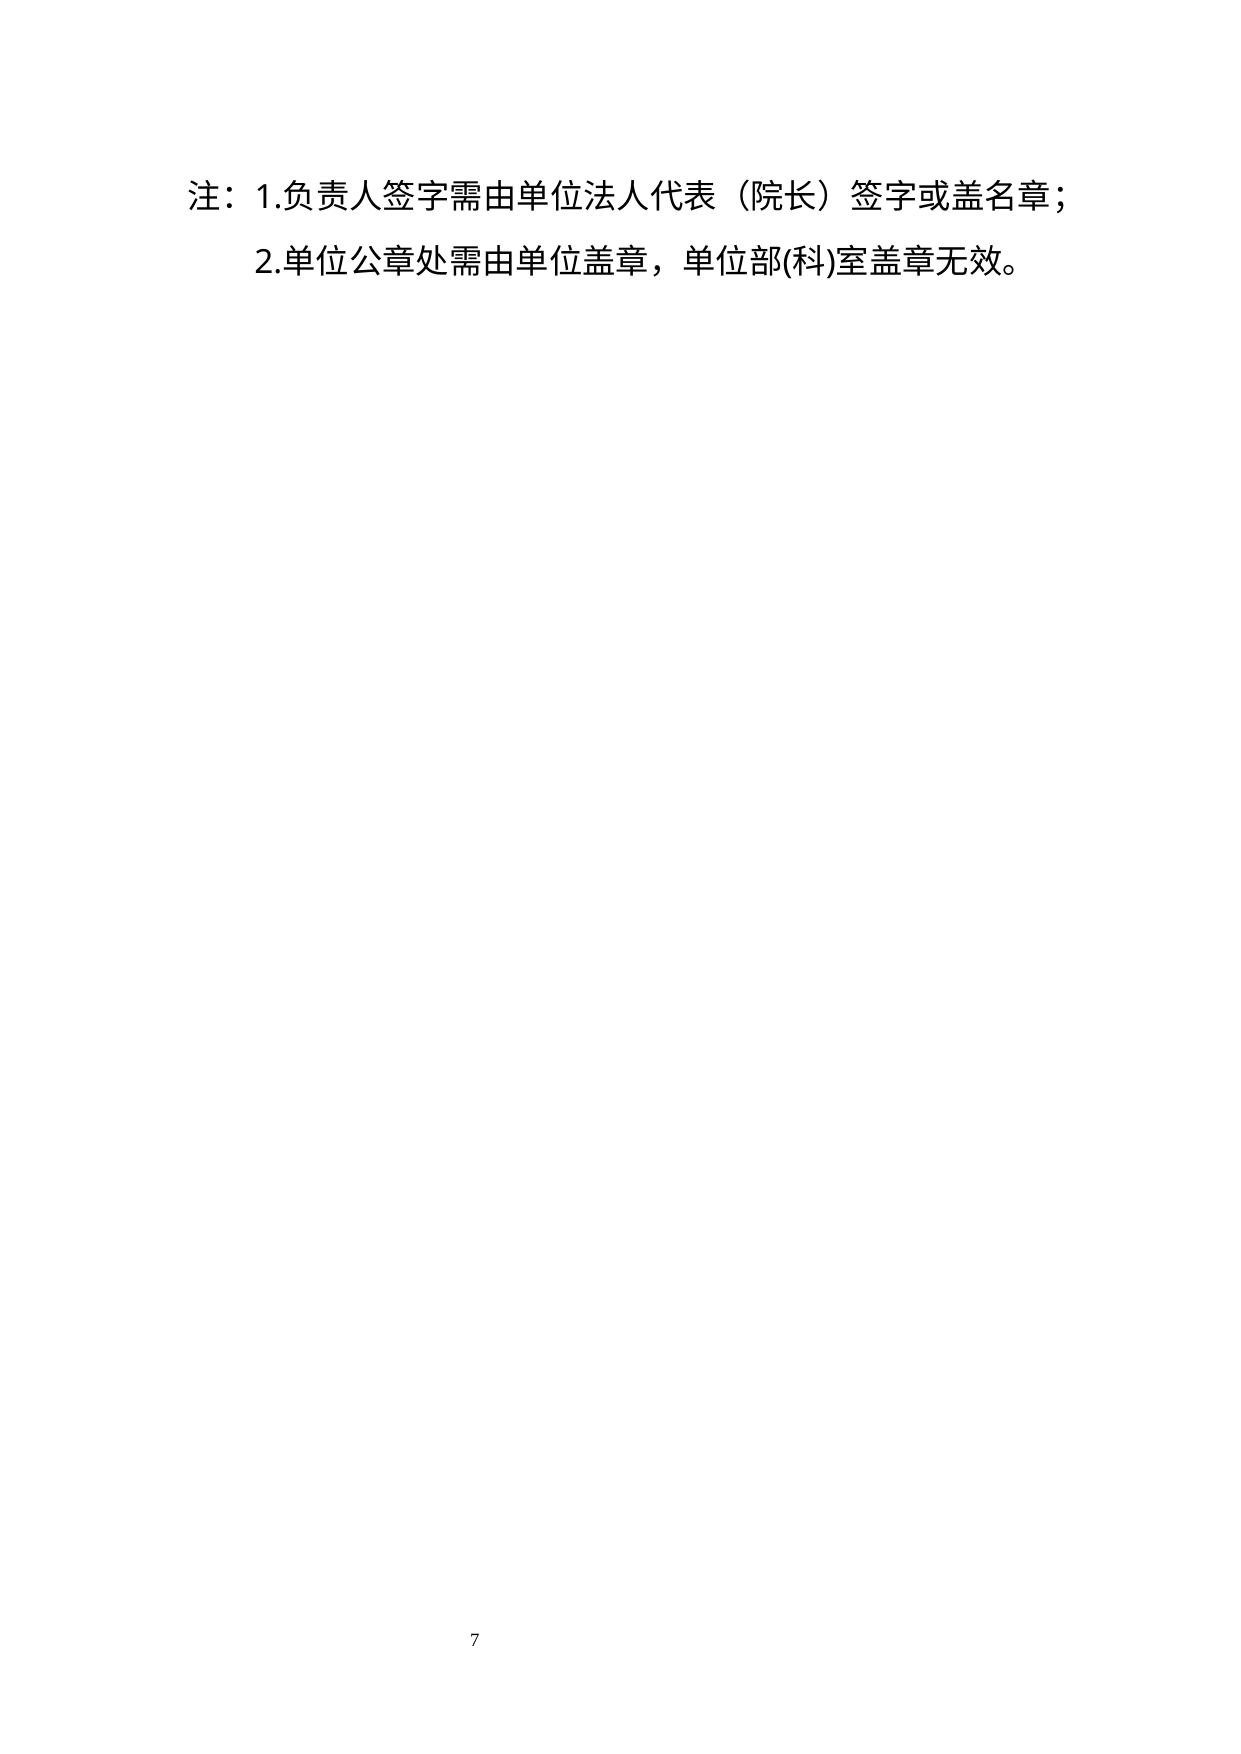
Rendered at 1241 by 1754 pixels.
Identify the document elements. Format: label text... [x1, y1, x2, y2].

text 注：1.负责人签字需由单位法人代表（院长）签字或盖名章；2.单位公章处需由单位盖章，单位部(科)室盖章无效。 [187, 162, 1053, 292]
